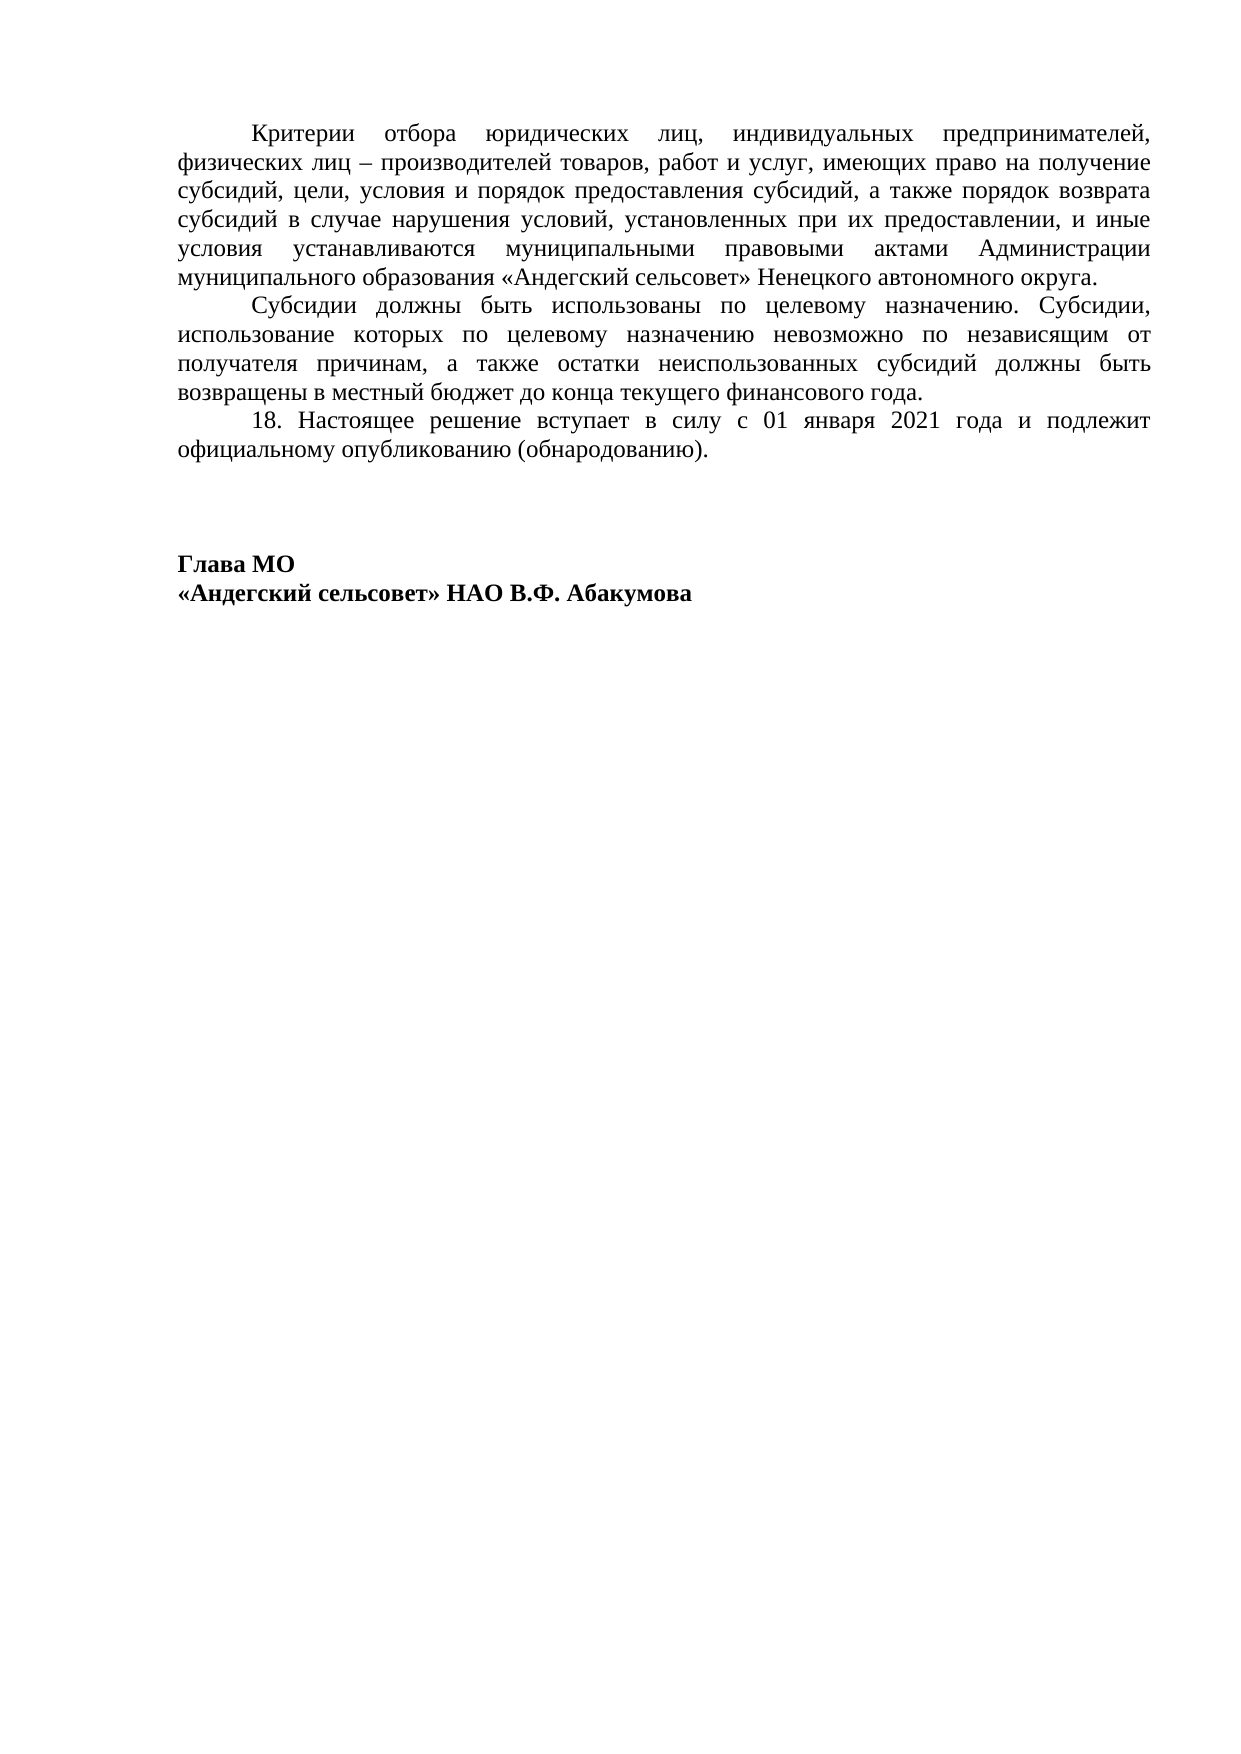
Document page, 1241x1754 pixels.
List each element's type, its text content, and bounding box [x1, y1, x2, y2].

text Критерии отбора юридических лиц, индивидуальных предпринимателей, физических лиц – производителей товаров, работ и услуг, имеющих право на получение субсидий, цели, условия и порядок предоставления субсидий, а также порядок возврата субсидий в случае нарушения условий, установленных при их предоставлении, и иные условия устанавливаются муниципальными правовыми актами Администрации муниципального образования «Андегский сельсовет» Ненецкого автономного округа. [177, 118, 1152, 291]
text Глава МО [177, 549, 1152, 578]
text Субсидии должны быть использованы по целевому назначению. Субсидии, использование которых по целевому назначению невозможно по независящим от получателя причинам, а также остатки неиспользованных субсидий должны быть возвращены в местный бюджет до конца текущего финансового года. [177, 291, 1152, 406]
text 18. Настоящее решение вступает в силу с 01 января 2021 года и подлежит официальному опубликованию (обнародованию). [177, 406, 1152, 463]
text «Андегский сельсовет» НАО В.Ф. Абакумова [177, 578, 1152, 607]
